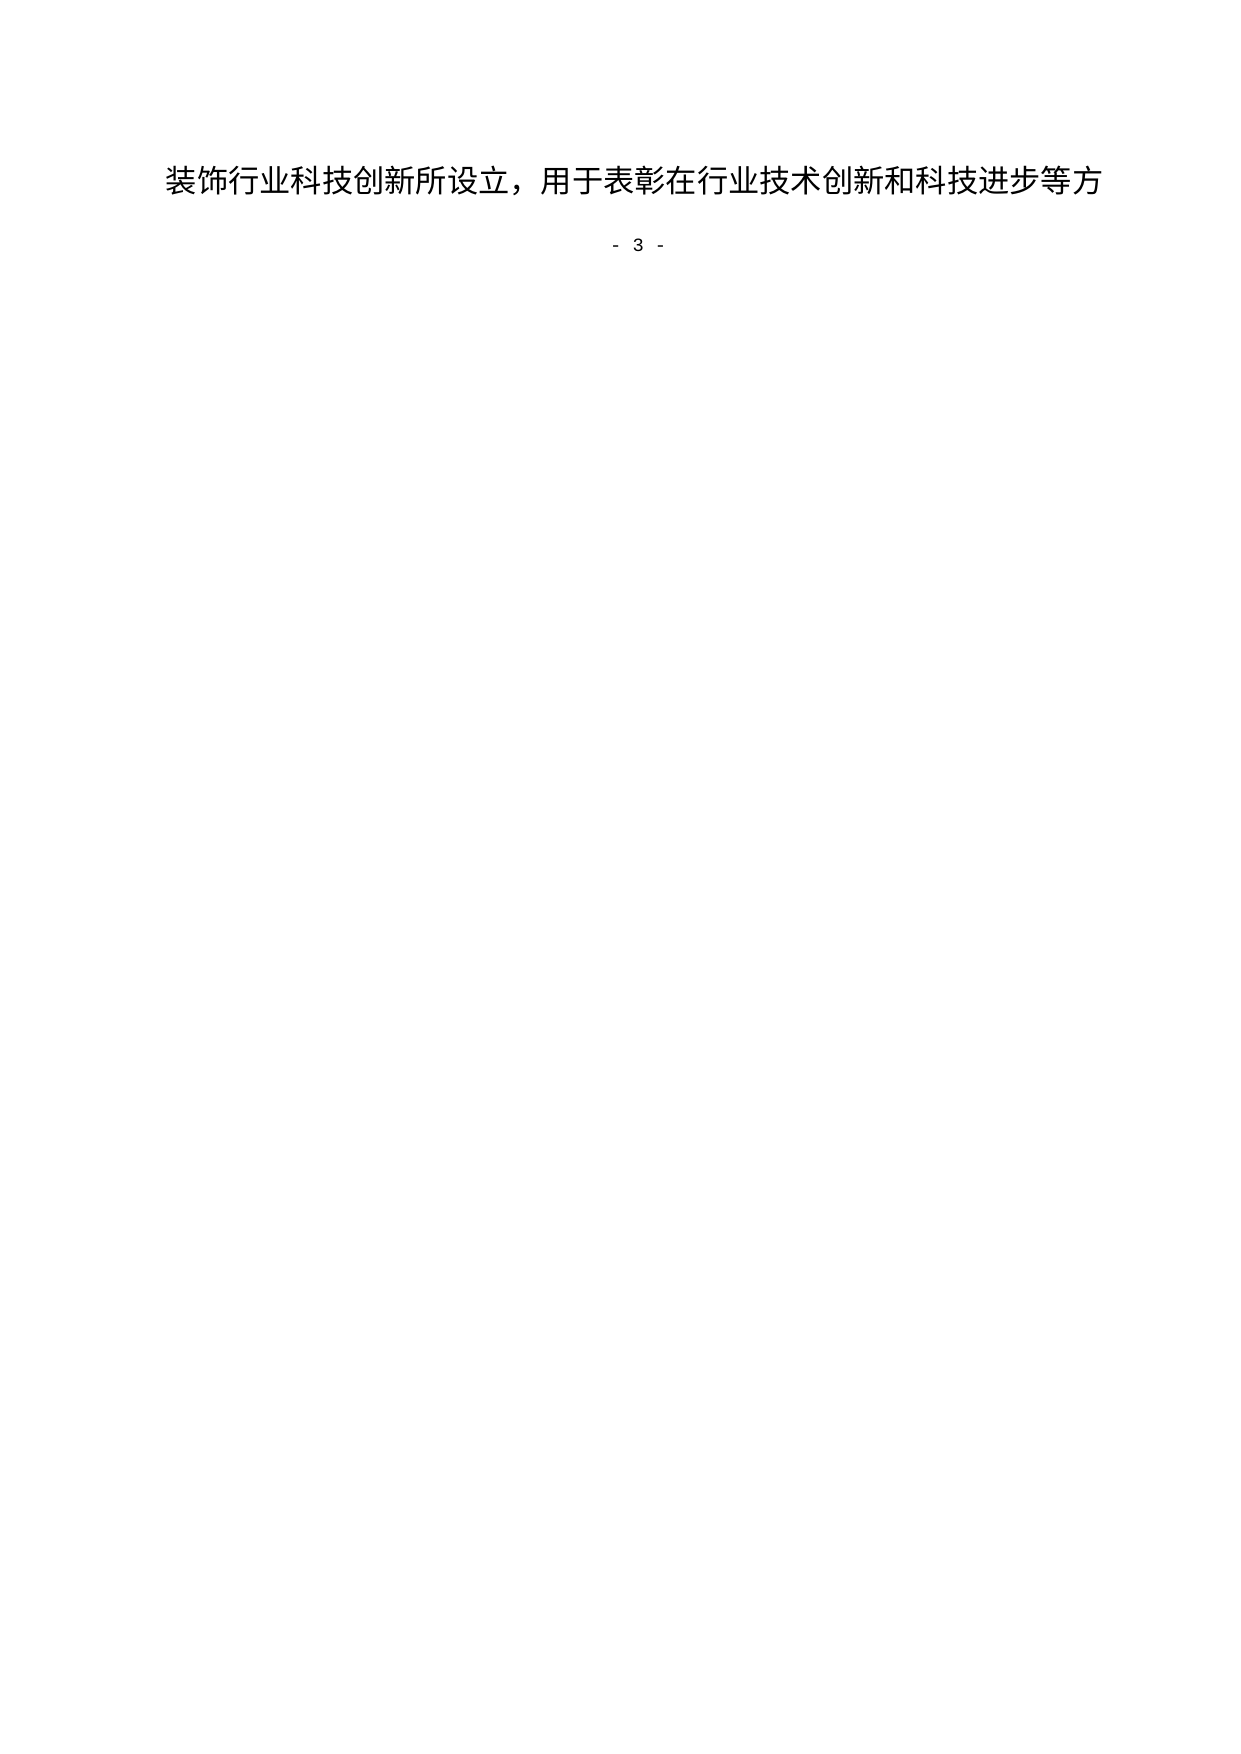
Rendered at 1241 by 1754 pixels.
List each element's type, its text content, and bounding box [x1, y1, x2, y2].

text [166, 156, 1121, 201]
text - 3 - [86, 236, 1190, 257]
